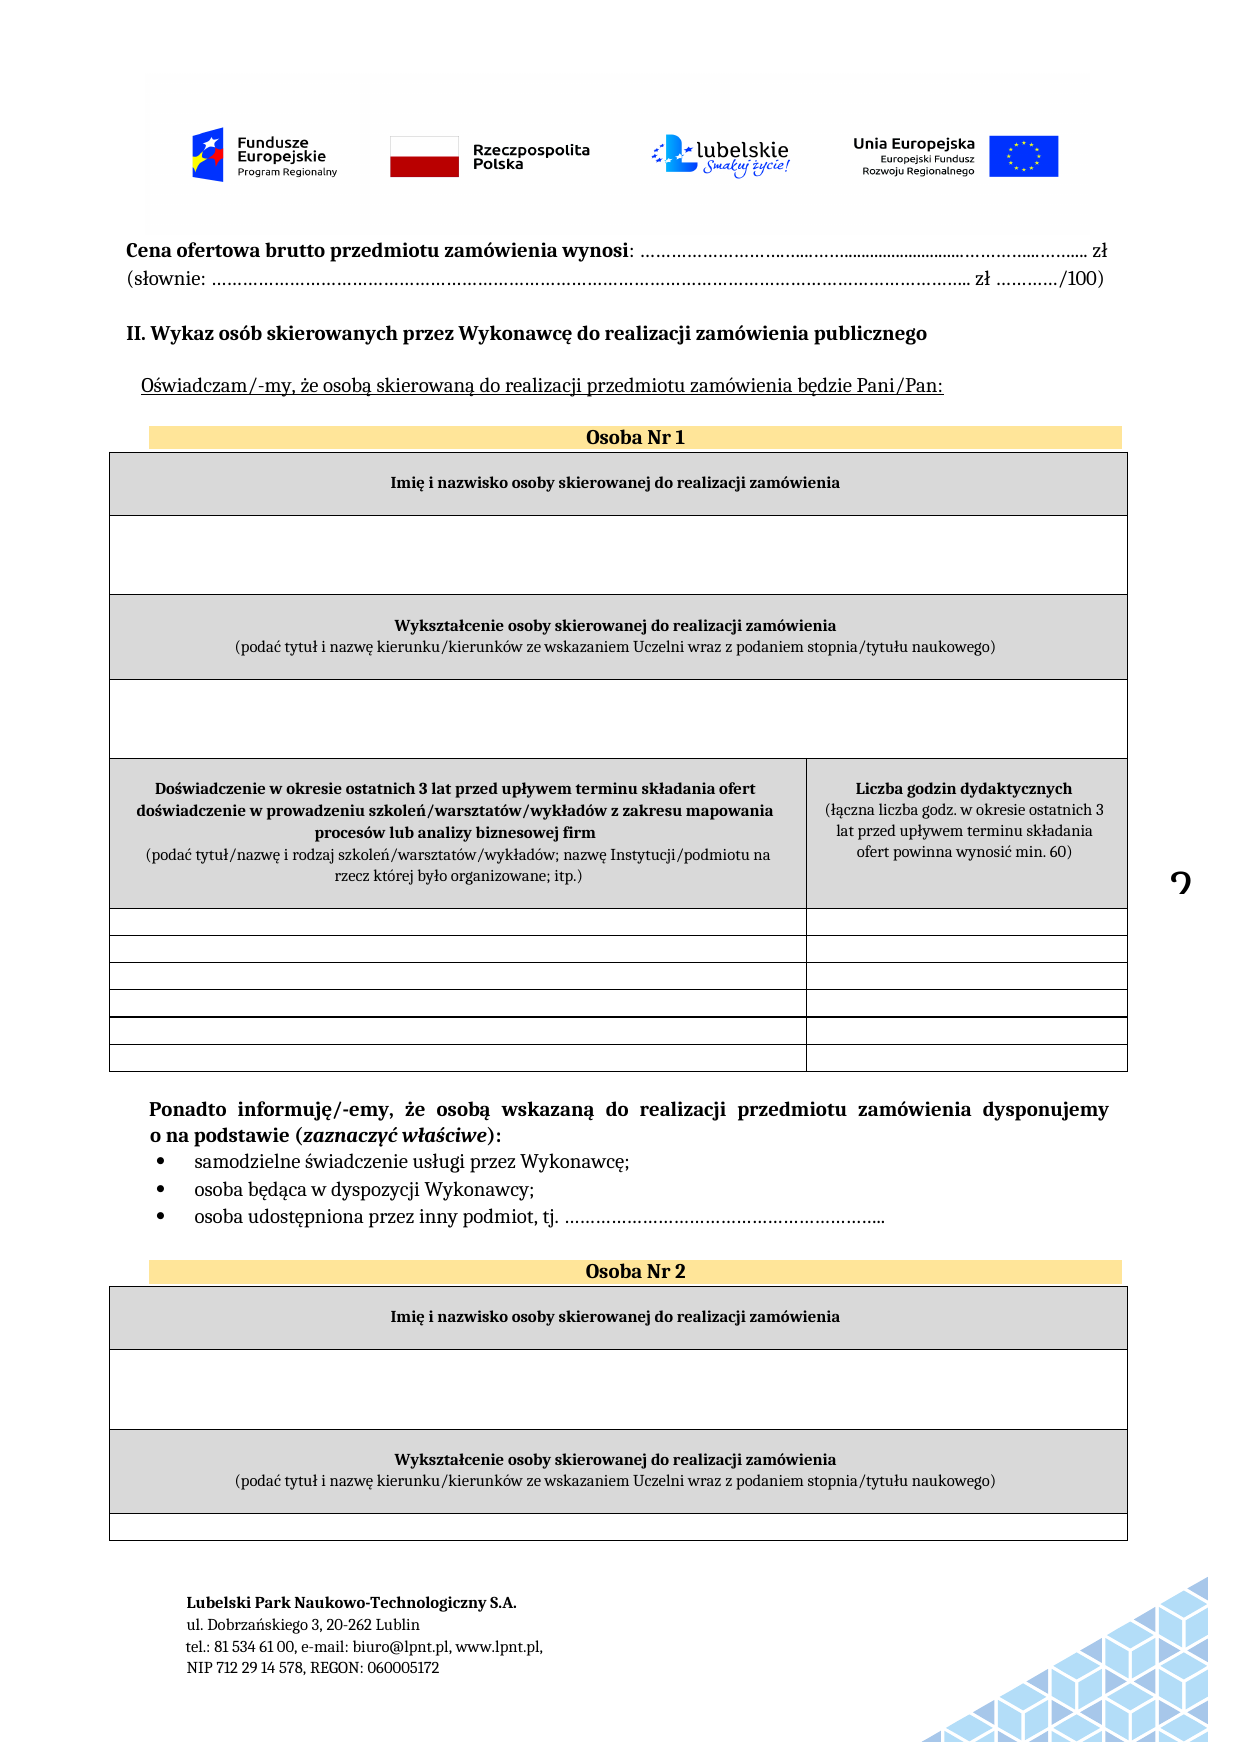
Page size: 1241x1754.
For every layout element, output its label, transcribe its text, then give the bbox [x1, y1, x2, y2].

table_cell [807, 936, 1127, 962]
table_cell [110, 963, 806, 989]
table_cell Liczba godzin dydaktycznych (łączna liczba godz. w okresie ostatnich 3 lat przed upływem terminu składania ofert powinna wynosić min. 60) [807, 759, 1127, 908]
table_cell Wykształcenie osoby skierowanej do realizacji zamówienia (podać tytuł i nazwę kierunku/kierunków ze wskazaniem Uczelni wraz z podaniem stopnia/tytułu naukowego) [110, 595, 1127, 679]
text Osoba Nr 1 [149, 426, 1122, 449]
table_cell [110, 936, 806, 962]
table_cell [807, 1018, 1127, 1043]
table_cell Doświadczenie w okresie ostatnich 3 lat przed upływem terminu składania ofert doświadczenie w prowadzeniu szkoleń/warsztatów/wykładów z zakresu mapowania procesów lub analizy biznesowej firm (podać tytuł/nazwę i rodzaj szkoleń/warsztatów/wykładów; nazwę Instytucji/podmiotu na rzecz której było organizowane; itp.) [110, 759, 806, 908]
table_cell [807, 990, 1127, 1016]
list samodzielne świadczenie usługi przez Wykonawcę; [157, 1150, 1128, 1174]
table_cell [110, 1514, 1127, 1540]
list osoba udostępniona przez inny podmiot, tj. …………………………………………………….. [157, 1205, 1128, 1229]
table_header Imię i nazwisko osoby skierowanej do realizacji zamówienia [110, 1287, 1127, 1349]
text II. Wykaz osób skierowanych przez Wykonawcę do realizacji zamówienia publicznego [126, 321, 1122, 345]
text Cena ofertowa brutto przedmiotu zamówienia wynosi: ……………………….…...……............................…………...…….... zł [126, 239, 1122, 263]
text Osoba Nr 2 [149, 1260, 1122, 1284]
table_cell Wykształcenie osoby skierowanej do realizacji zamówienia (podać tytuł i nazwę kierunku/kierunków ze wskazaniem Uczelni wraz z podaniem stopnia/tytułu naukowego) [110, 1430, 1127, 1513]
picture [144, 73, 1090, 235]
table_cell [110, 516, 1127, 594]
list osoba będąca w dyspozycji Wykonawcy; [157, 1177, 1128, 1201]
text Oświadczam/-my, że osobą skierowaną do realizacji przedmiotu zamówienia będzie Pani/Pan: [141, 373, 1122, 397]
table_cell [807, 1045, 1127, 1071]
text (słownie: ……………………………………………………………………………………………………………………………….. zł …………/100) [126, 266, 1122, 290]
table_cell [110, 990, 806, 1016]
table_cell [110, 1350, 1127, 1428]
table_cell [807, 909, 1127, 935]
table_cell [110, 1045, 806, 1071]
table_cell [110, 909, 806, 935]
text Ponadto informuję/-emy, że osobą wskazaną do realizacji przedmiotu zamówienia dysponujemy o na podstawie (zaznaczyć właściwe): [149, 1098, 1122, 1148]
table_header Imię i nazwisko osoby skierowanej do realizacji zamówienia [110, 453, 1127, 515]
table_cell [110, 680, 1127, 758]
table_cell [110, 1018, 806, 1043]
table_cell [807, 963, 1127, 989]
